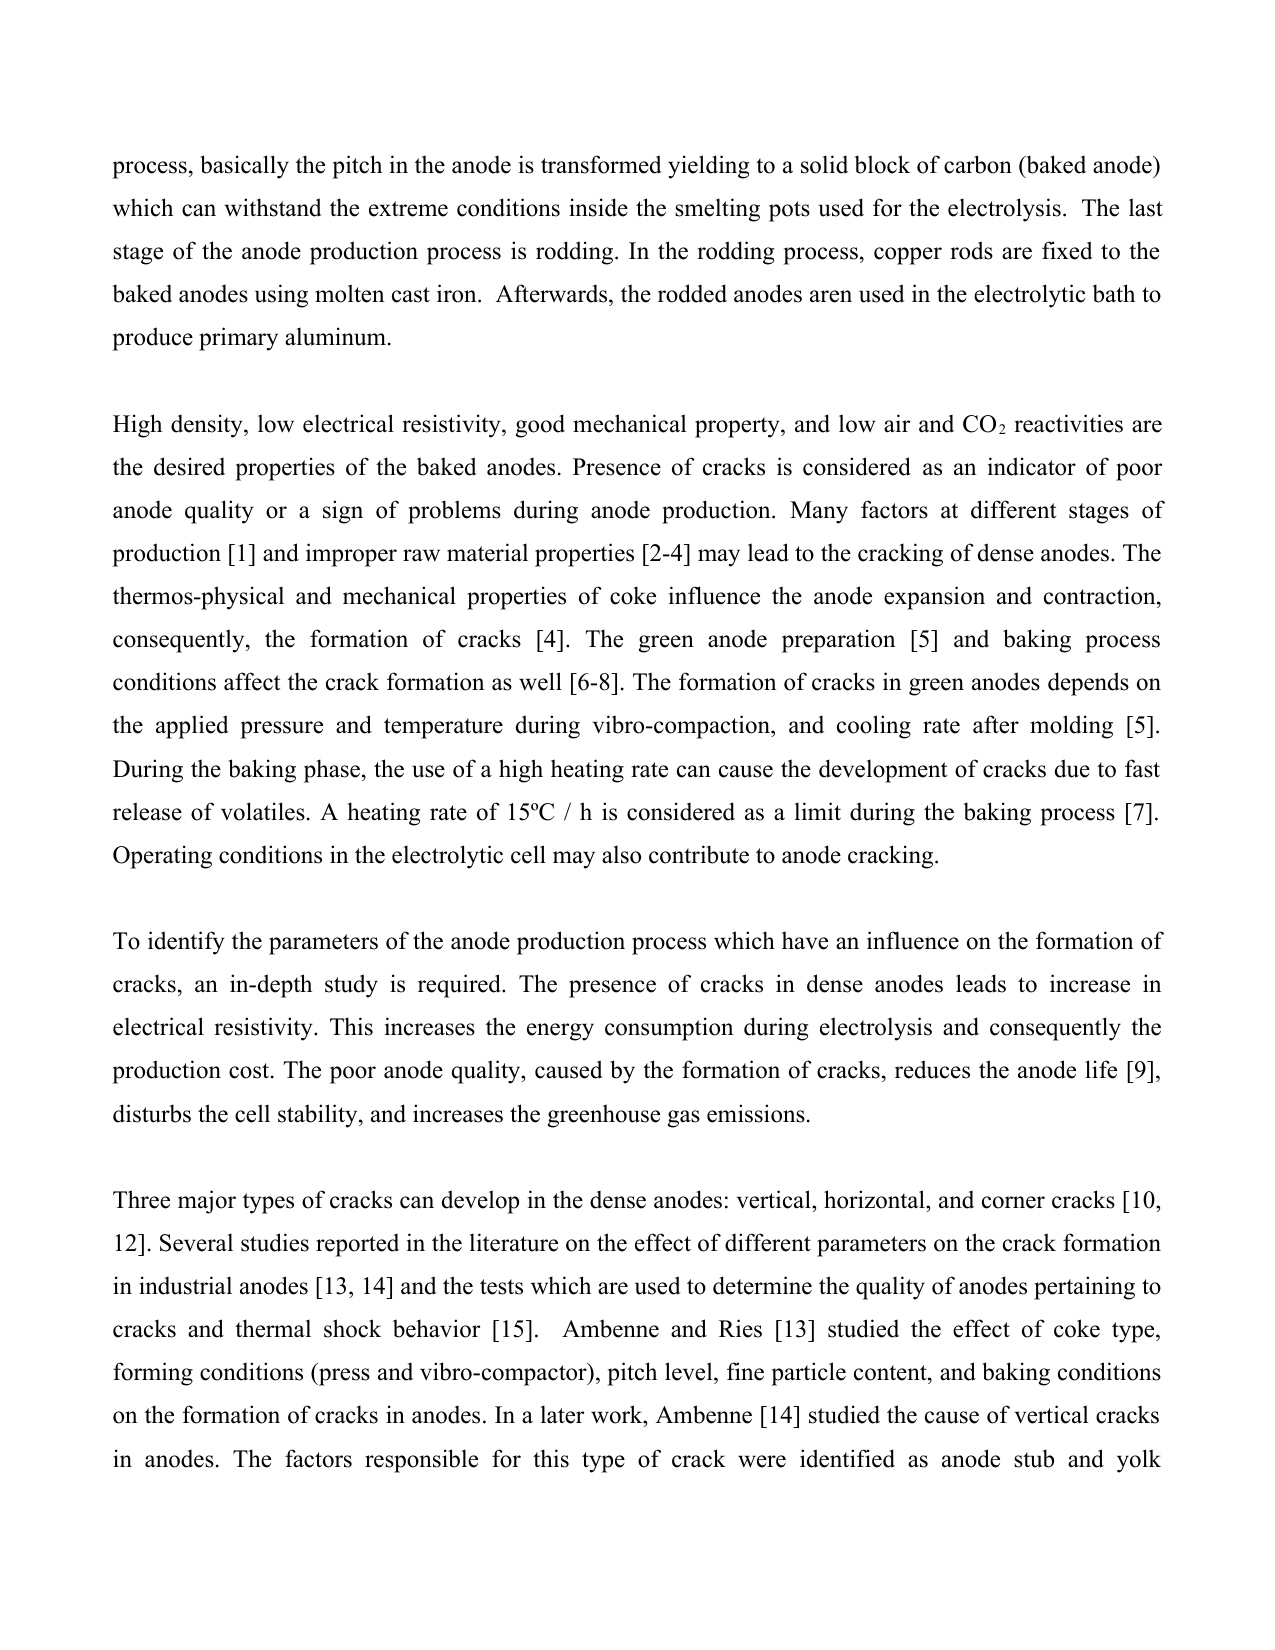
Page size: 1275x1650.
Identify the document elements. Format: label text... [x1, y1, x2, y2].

text To identify the parameters of the anode production process which have an influence on the formation of cracks, an in-depth study is required. The presence of cracks in dense anodes leads to increase in electrical resistivity. This increases the energy consumption during electrolysis and consequently the production cost. The poor anode quality, caused by the formation of cracks, reduces the anode life [9], disturbs the cell stability, and increases the greenhouse gas emissions. [112, 926, 1162, 1127]
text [112, 1185, 1162, 1472]
text High density, low electrical resistivity, good mechanical property, and low air and CO2 reactivities are the desired properties of the baked anodes. Presence of cracks is considered as an indicator of poor anode quality or a sign of problems during anode production. Many factors at different stages of production [1] and improper raw material properties [2-4] may lead to the cracking of dense anodes. The thermos-physical and mechanical properties of coke influence the anode expansion and contraction, consequently, the formation of cracks [4]. The green anode preparation [5] and baking process conditions affect the crack formation as well [6-8]. The formation of cracks in green anodes depends on the applied pressure and temperature during vibro-compaction, and cooling rate after molding [5]. During the baking phase, the use of a high heating rate can cause the development of cracks due to fast release of volatiles. A heating rate of 15ºC / h is considered as a limit during the baking process [7]. Operating conditions in the electrolytic cell may also contribute to anode cracking. [112, 409, 1162, 869]
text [112, 150, 1162, 351]
